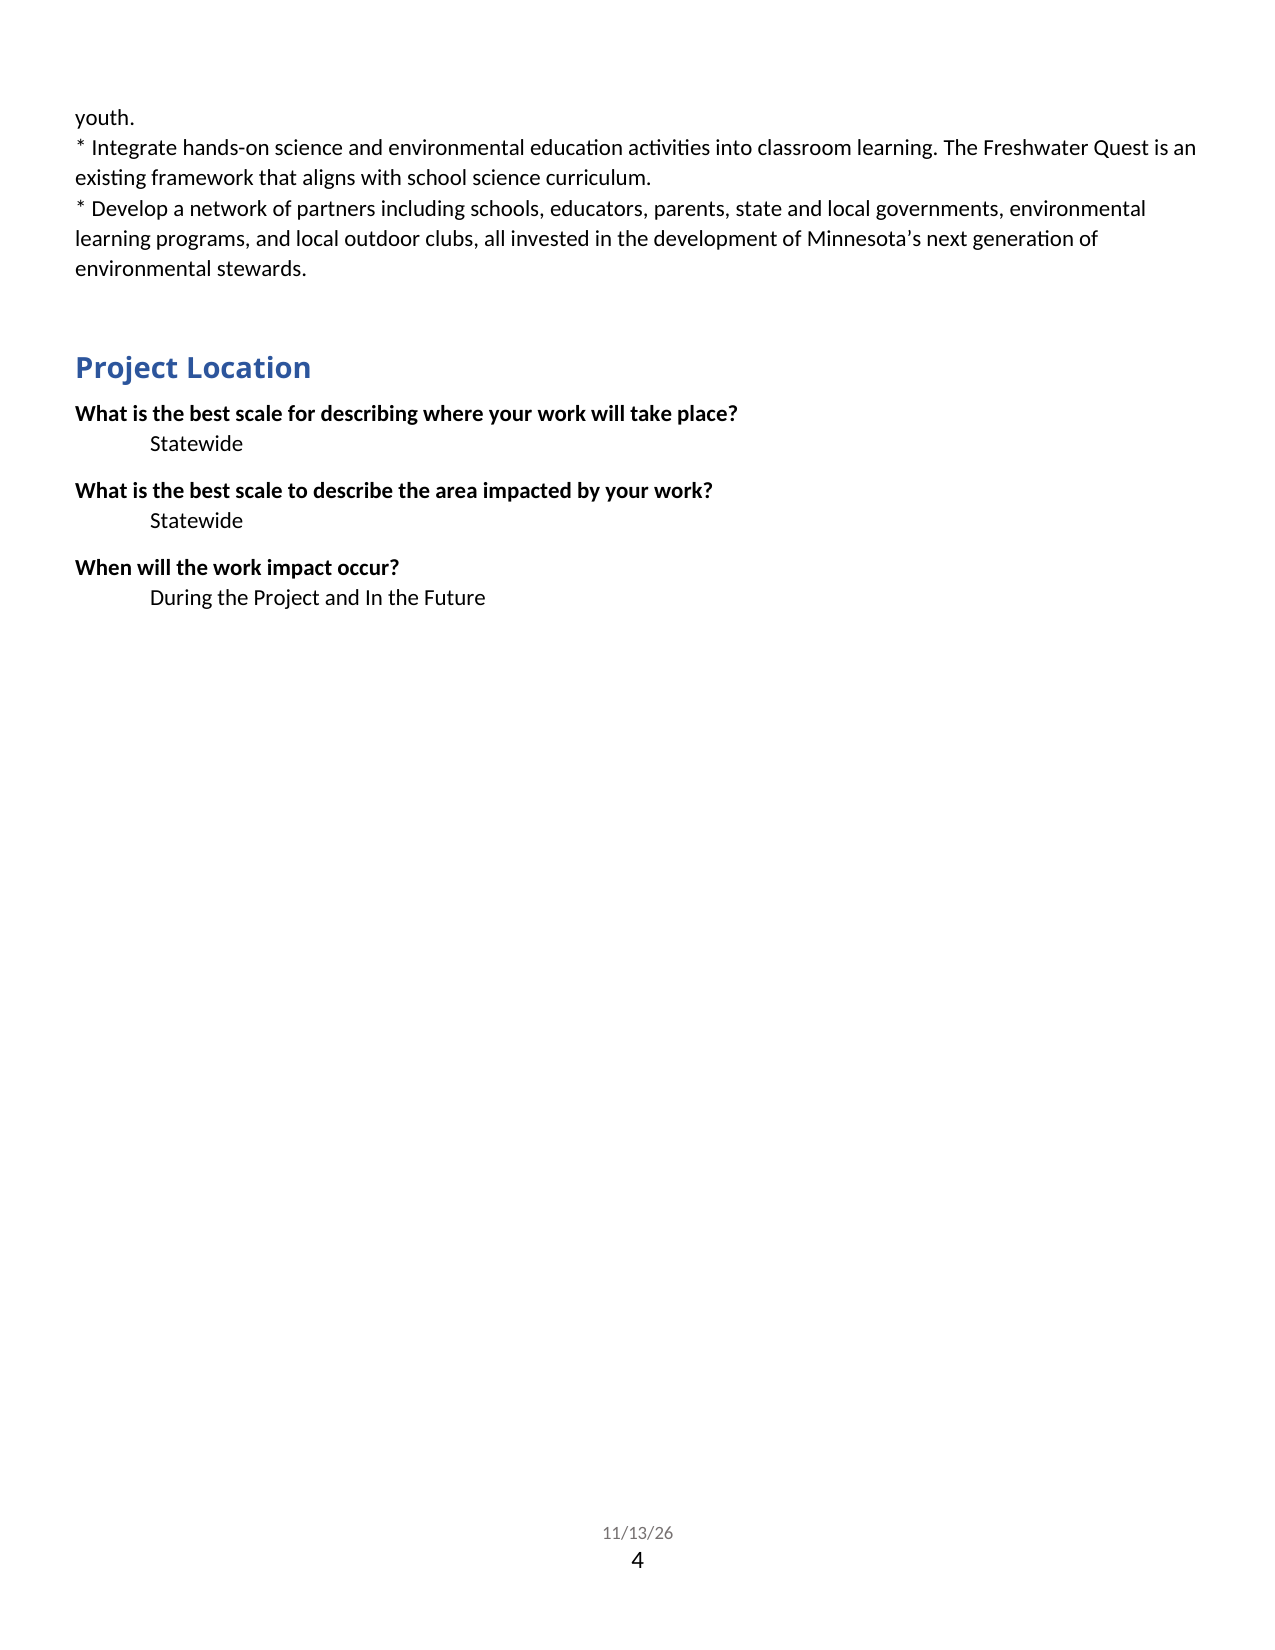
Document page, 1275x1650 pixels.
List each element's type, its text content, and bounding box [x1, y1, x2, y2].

text What is the best scale to describe the area impacted by your work? Statewide [75, 476, 1200, 534]
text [75, 103, 1200, 282]
subtitle Project Location [75, 348, 1200, 387]
text When will the work impact occur? During the Project and In the Future [75, 553, 1200, 611]
text What is the best scale for describing where your work will take place? Statewide [75, 399, 1200, 457]
